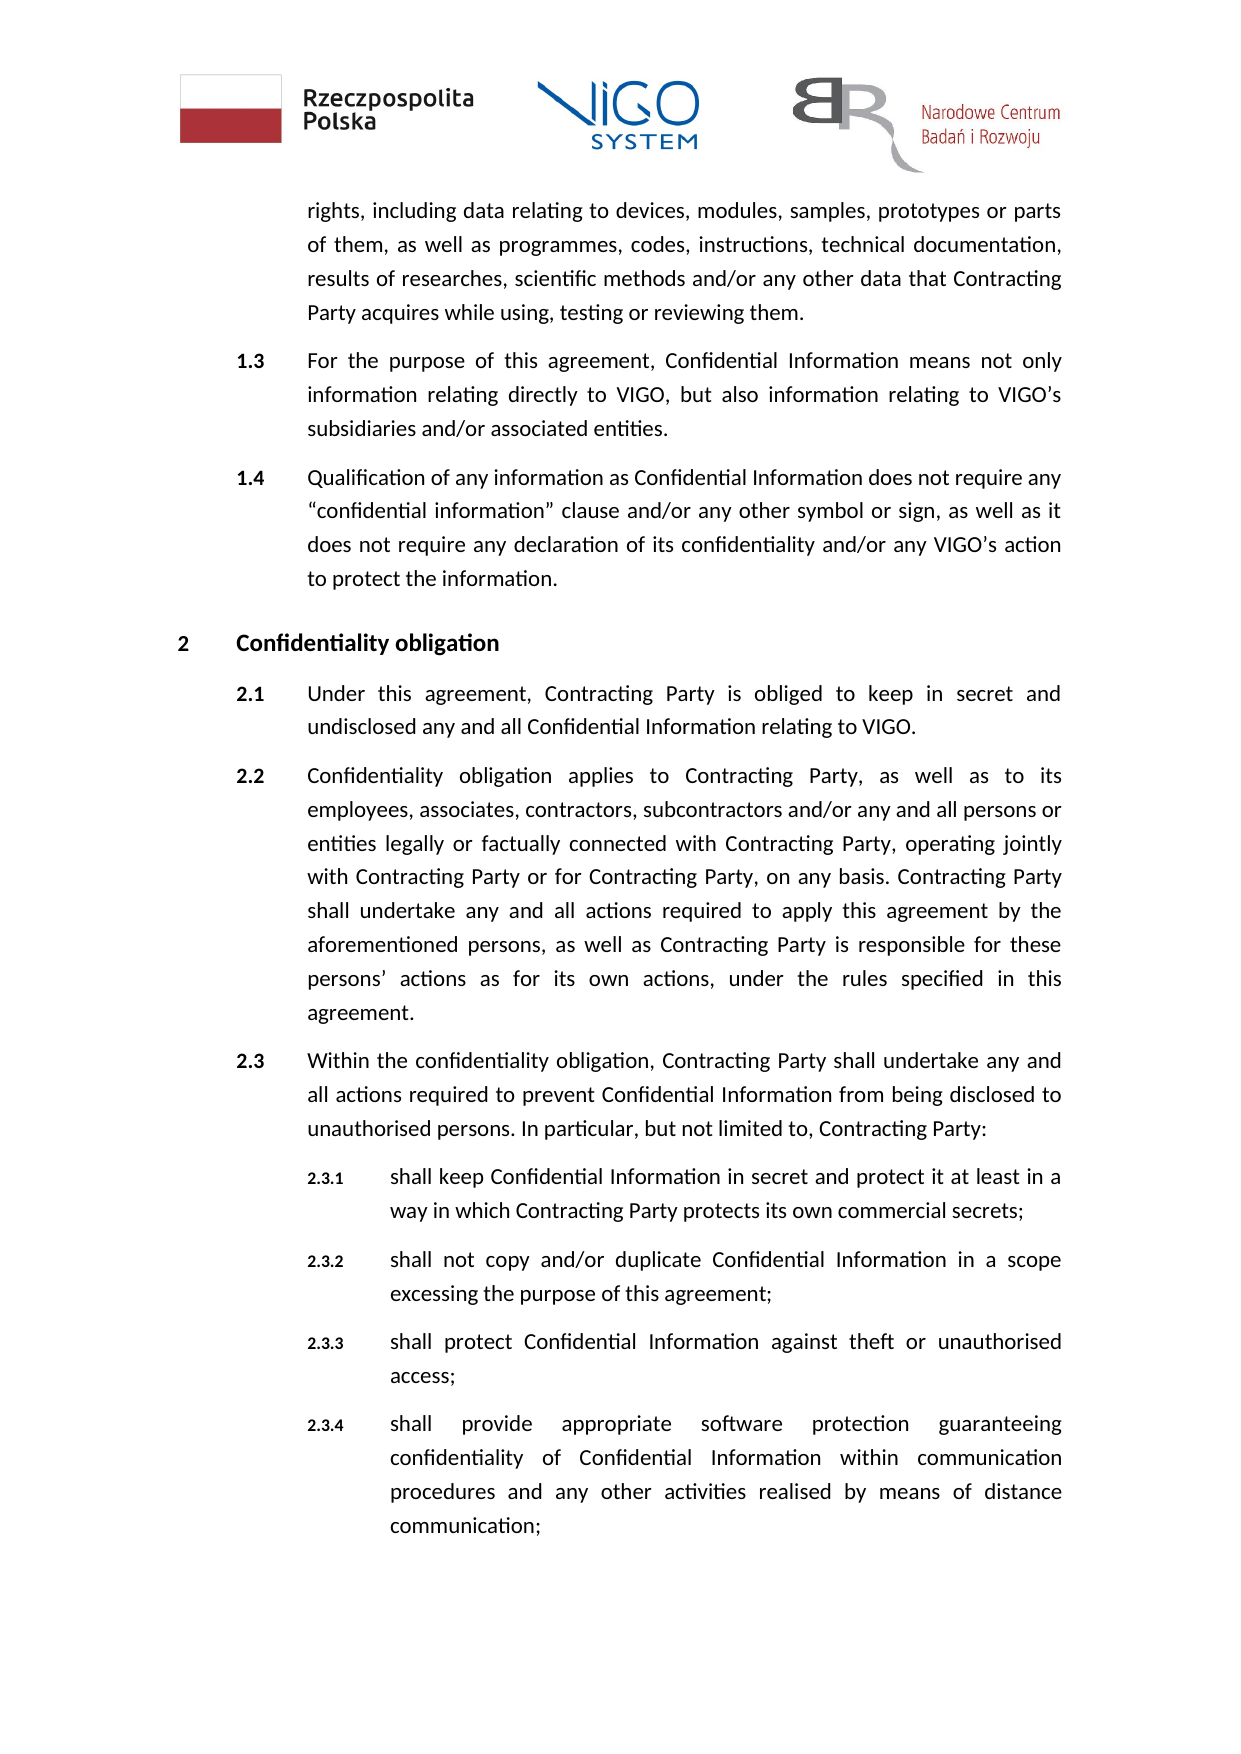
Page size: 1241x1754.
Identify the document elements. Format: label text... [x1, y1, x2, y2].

picture [177, 73, 1063, 178]
list Within the confidentiality obligation, Contracting Party shall undertake any and all actions required to prevent Confidential Information from being disclosed to unauthorised persons. In particular, but not limited to, Contracting Party: [236, 1046, 1063, 1142]
list Confidentiality obligation applies to Contracting Party, as well as to its employees, associates, contractors, subcontractors and/or any and all persons or entities legally or factually connected with Contracting Party, operating jointly with Contracting Party or for Contracting Party, on any basis. Contracting Party shall undertake any and all actions required to apply this agreement by the aforementioned persons, as well as Contracting Party is responsible for these persons’ actions as for its own actions, under the rules specified in this agreement. [236, 761, 1063, 1026]
list shall not copy and/or duplicate Confidential Information in a scope excessing the purpose of this agreement; [307, 1245, 1063, 1307]
list Under this agreement, Contracting Party is obliged to keep in secret and undisclosed any and all Confidential Information relating to VIGO. [236, 679, 1063, 741]
list shall provide appropriate software protection guaranteeing confidentiality of Confidential Information within communication procedures and any other activities realised by means of distance communication; [307, 1409, 1063, 1539]
list Confidentiality obligation [177, 627, 1063, 658]
list shall keep Confidential Information in secret and protect it at least in a way in which Contracting Party protects its own commercial secrets; [307, 1162, 1063, 1224]
list Qualification of any information as Confidential Information does not require any “confidential information” clause and/or any other symbol or sign, as well as it does not require any declaration of its confidentiality and/or any VIGO’s action to protect the information. [236, 463, 1063, 592]
list For the purpose of this agreement, Confidential Information means not only information relating directly to VIGO, but also information relating to VIGO’s subsidiaries and/or associated entities. [236, 346, 1063, 442]
list shall protect Confidential Information against theft or unauthorised access; [307, 1327, 1063, 1389]
